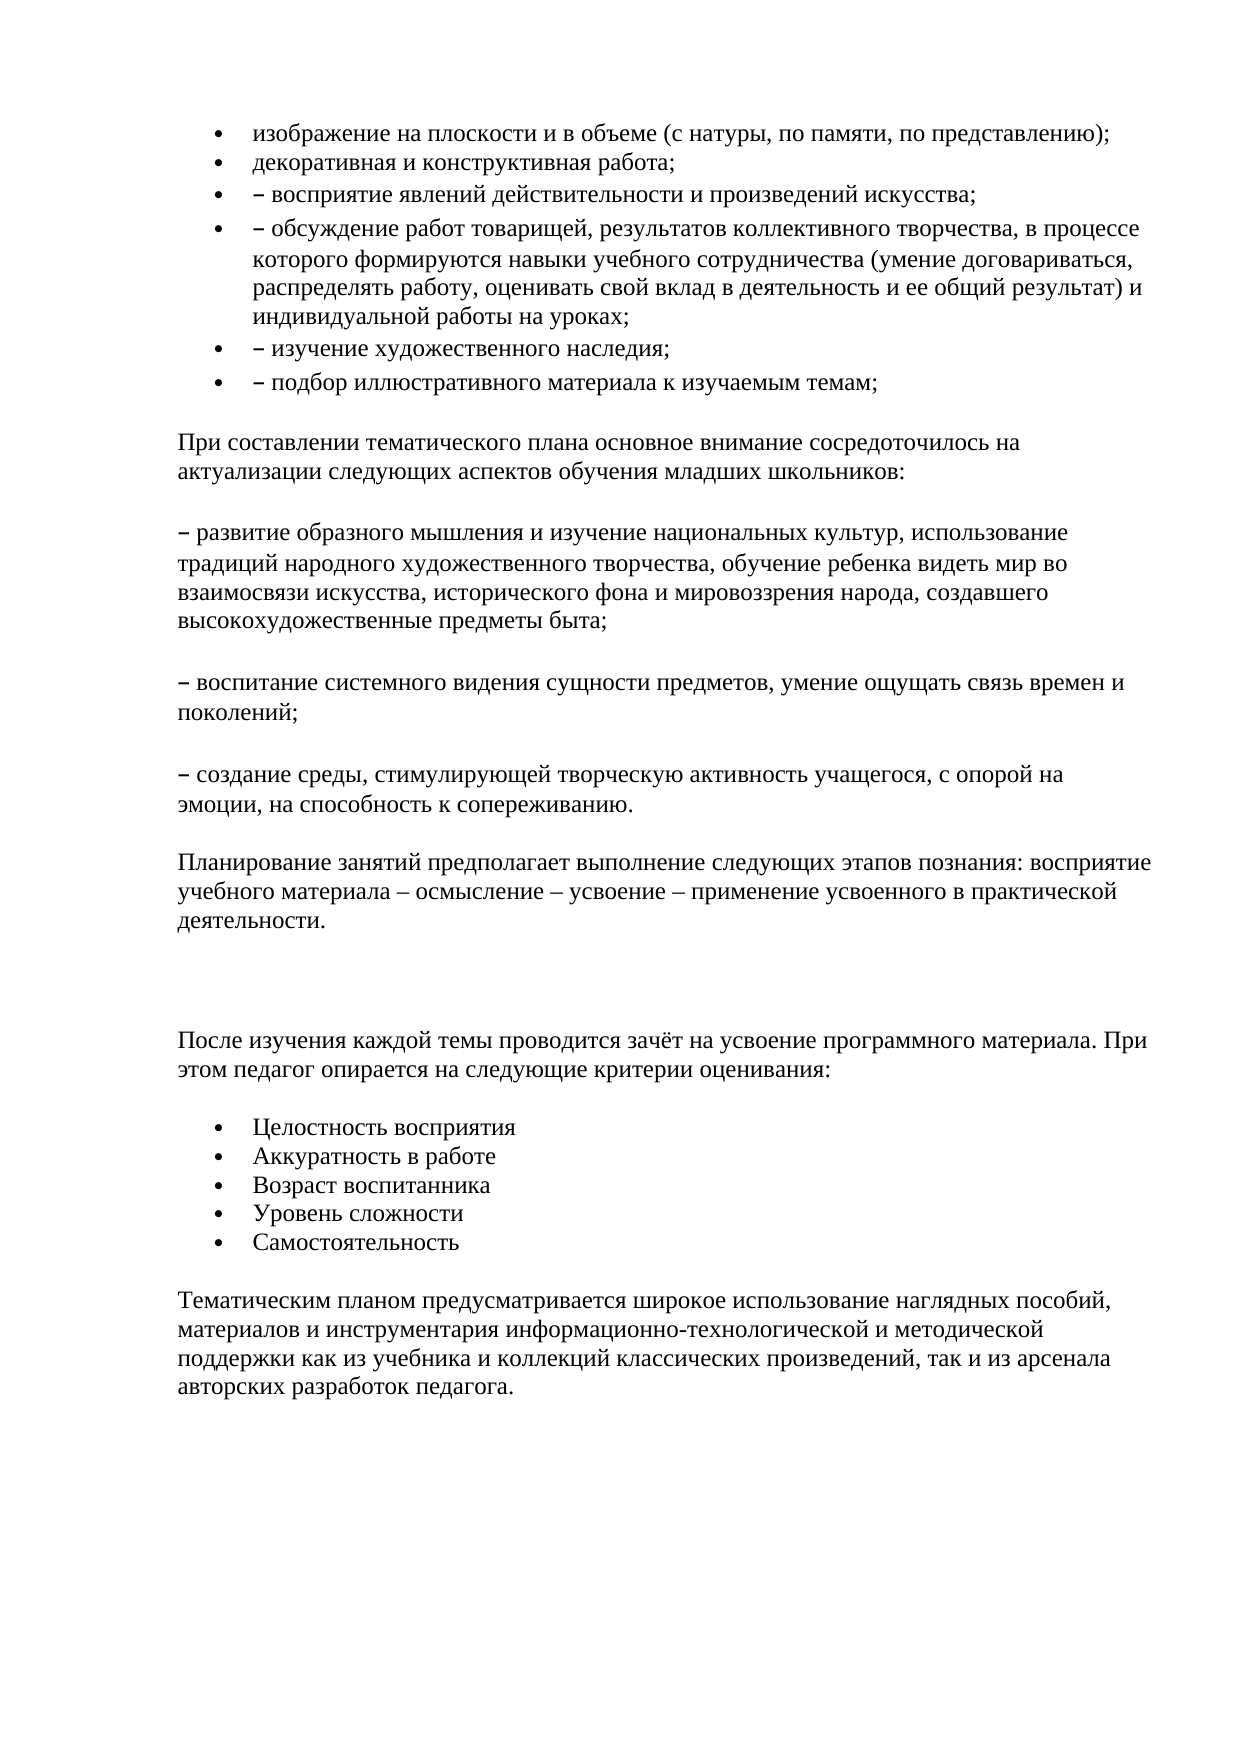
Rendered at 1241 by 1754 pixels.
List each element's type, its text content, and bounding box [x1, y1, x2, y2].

list – восприятие явлений действительности и произведений искусства; [215, 176, 1152, 210]
list Аккуратность в работе [215, 1141, 1152, 1170]
text Планирование занятий предполагает выполнение следующих этапов познания: восприятие учебного материала – осмысление – усвоение – применение усвоенного в практической деятельности. [177, 847, 1152, 934]
list – изучение художественного наследия; [215, 330, 1152, 364]
text – создание среды, стимулирующей творческую активность учащегося, с опорой на эмоции, на способность к сопереживанию. [177, 755, 1152, 818]
list Уровень сложности [215, 1198, 1152, 1227]
list Возраст воспитанника [215, 1170, 1152, 1198]
text После изучения каждой темы проводится зачёт на усвоение программного материала. При этом педагог опирается на следующие критерии оценивания: [177, 1026, 1152, 1083]
list изображение на плоскости и в объеме (с натуры, по памяти, по представлению); [215, 118, 1152, 147]
text – развитие образного мышления и изучение национальных культур, использование традиций народного художественного творчества, обучение ребенка видеть мир во взаимосвязи искусства, исторического фона и мировоззрения народа, создавшего высокохудожественные предметы быта; [177, 514, 1152, 634]
list – подбор иллюстративного материала к изучаемым темам; [215, 364, 1152, 398]
list Целостность восприятия [215, 1112, 1152, 1141]
list декоративная и конструктивная работа; [215, 147, 1152, 176]
text – воспитание системного видения сущности предметов, умение ощущать связь времен и поколений; [177, 663, 1152, 726]
list Самостоятельность [215, 1227, 1152, 1256]
text Тематическим планом предусматривается широкое использование наглядных пособий, материалов и инструментария информационно-технологической и методической поддержки как из учебника и коллекций классических произведений, так и из арсенала авторских разработок педагога. [177, 1285, 1152, 1400]
list – обсуждение работ товарищей, результатов коллективного творчества, в процессе которого формируются навыки учебного сотрудничества (умение договариваться, распределять работу, оценивать свой вклад в деятельность и ее общий результат) и индивидуальной работы на уроках; [215, 210, 1152, 330]
text При составлении тематического плана основное внимание сосредоточилось на актуализации следующих аспектов обучения младших школьников: [177, 427, 1152, 485]
